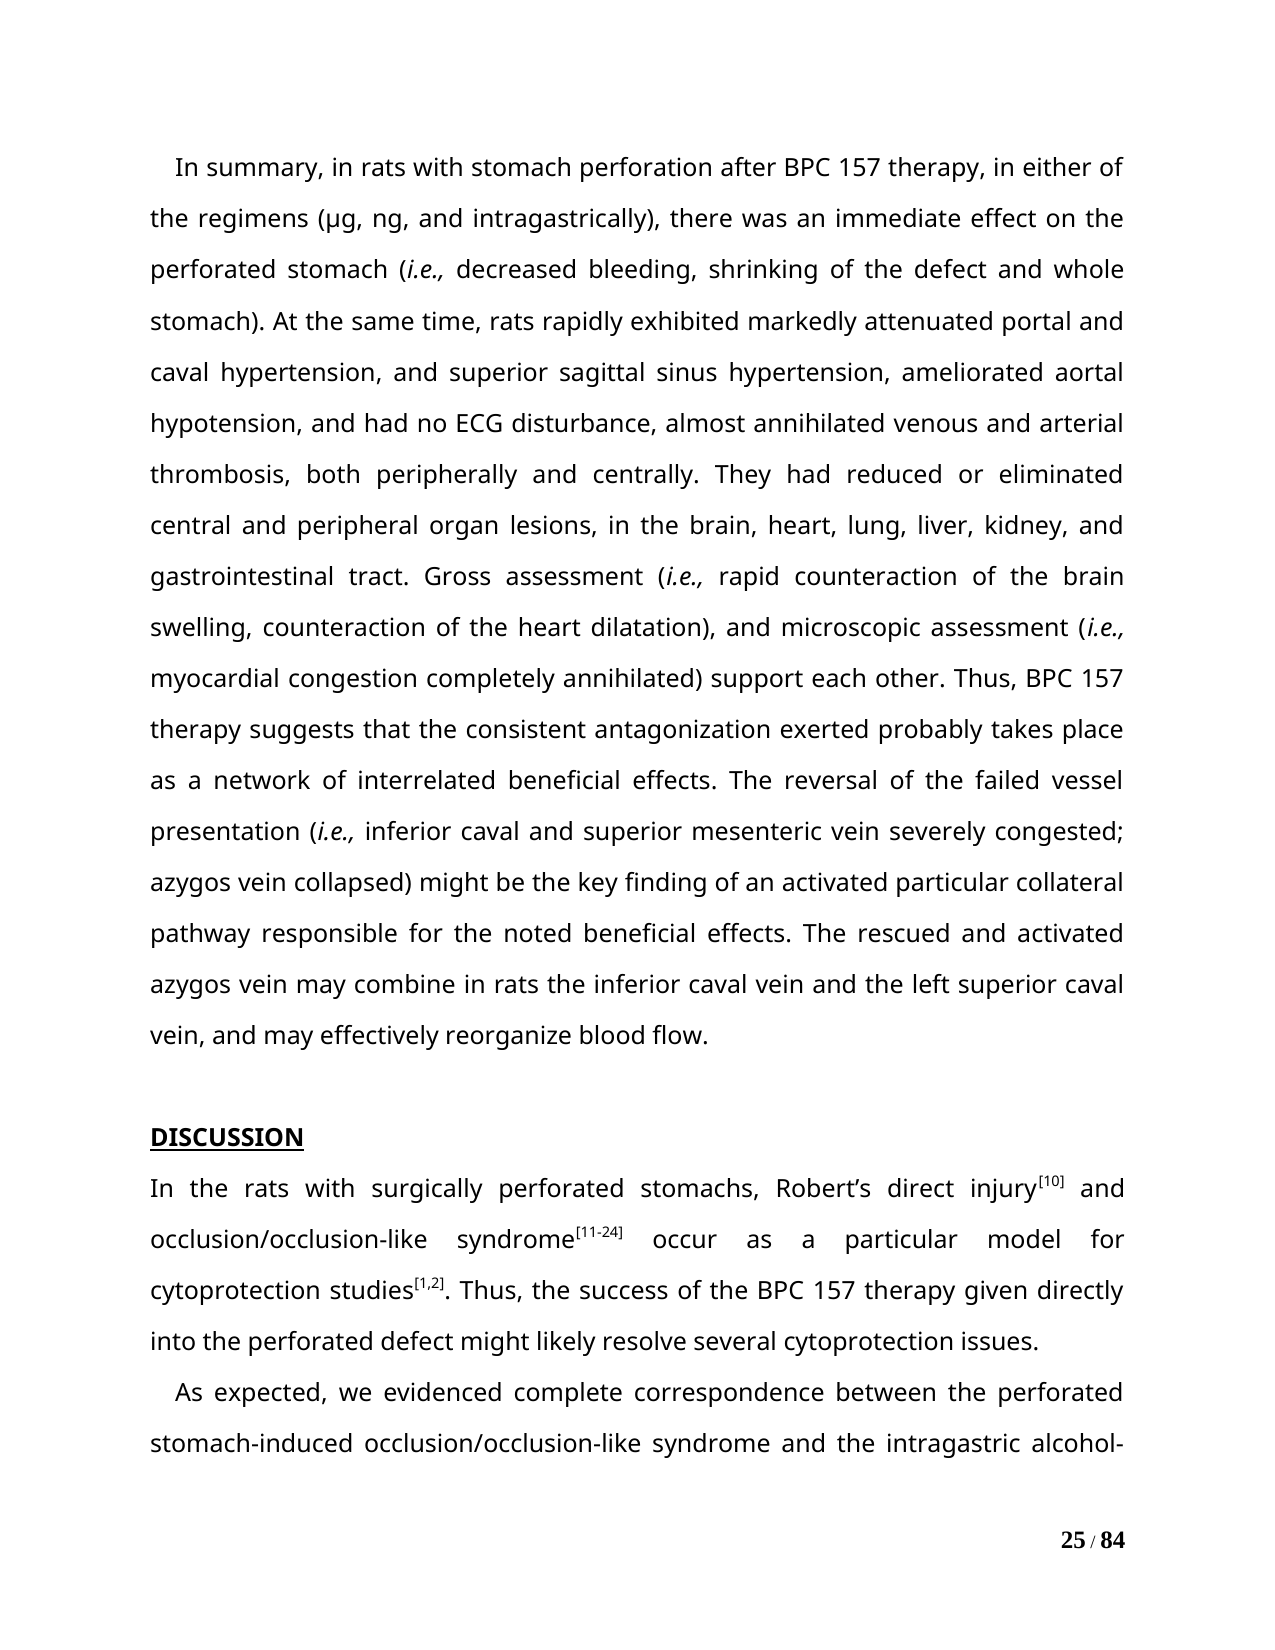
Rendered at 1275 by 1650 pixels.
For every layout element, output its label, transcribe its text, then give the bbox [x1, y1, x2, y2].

text In the rats with surgically perforated stomachs, Robert’s direct injury[10] and occlusion/occlusion-like syndrome[11-24] occur as a particular model for cytoprotection studies[1,2]. Thus, the success of the BPC 157 therapy given directly into the perforated defect might likely resolve several cytoprotection issues. [150, 1171, 1125, 1358]
text In summary, in rats with stomach perforation after BPC 157 therapy, in either of the regimens (µg, ng, and intragastrically), there was an immediate effect on the perforated stomach (i.e., decreased bleeding, shrinking of the defect and whole stomach). At the same time, rats rapidly exhibited markedly attenuated portal and caval hypertension, and superior sagittal sinus hypertension, ameliorated aortal hypotension, and had no ECG disturbance, almost annihilated venous and arterial thrombosis, both peripherally and centrally. They had reduced or eliminated central and peripheral organ lesions, in the brain, heart, lung, liver, kidney, and gastrointestinal tract. Gross assessment (i.e., rapid counteraction of the brain swelling, counteraction of the heart dilatation), and microscopic assessment (i.e., myocardial congestion completely annihilated) support each other. Thus, BPC 157 therapy suggests that the consistent antagonization exerted probably takes place as a network of interrelated beneficial effects. The reversal of the failed vessel presentation (i.e., inferior caval and superior mesenteric vein severely congested; azygos vein collapsed) might be the key finding of an activated particular collateral pathway responsible for the noted beneficial effects. The rescued and activated azygos vein may combine in rats the inferior caval vein and the left superior caval vein, and may effectively reorganize blood flow. [150, 150, 1125, 1052]
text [150, 1375, 1125, 1460]
text DISCUSSION [150, 1120, 1125, 1154]
